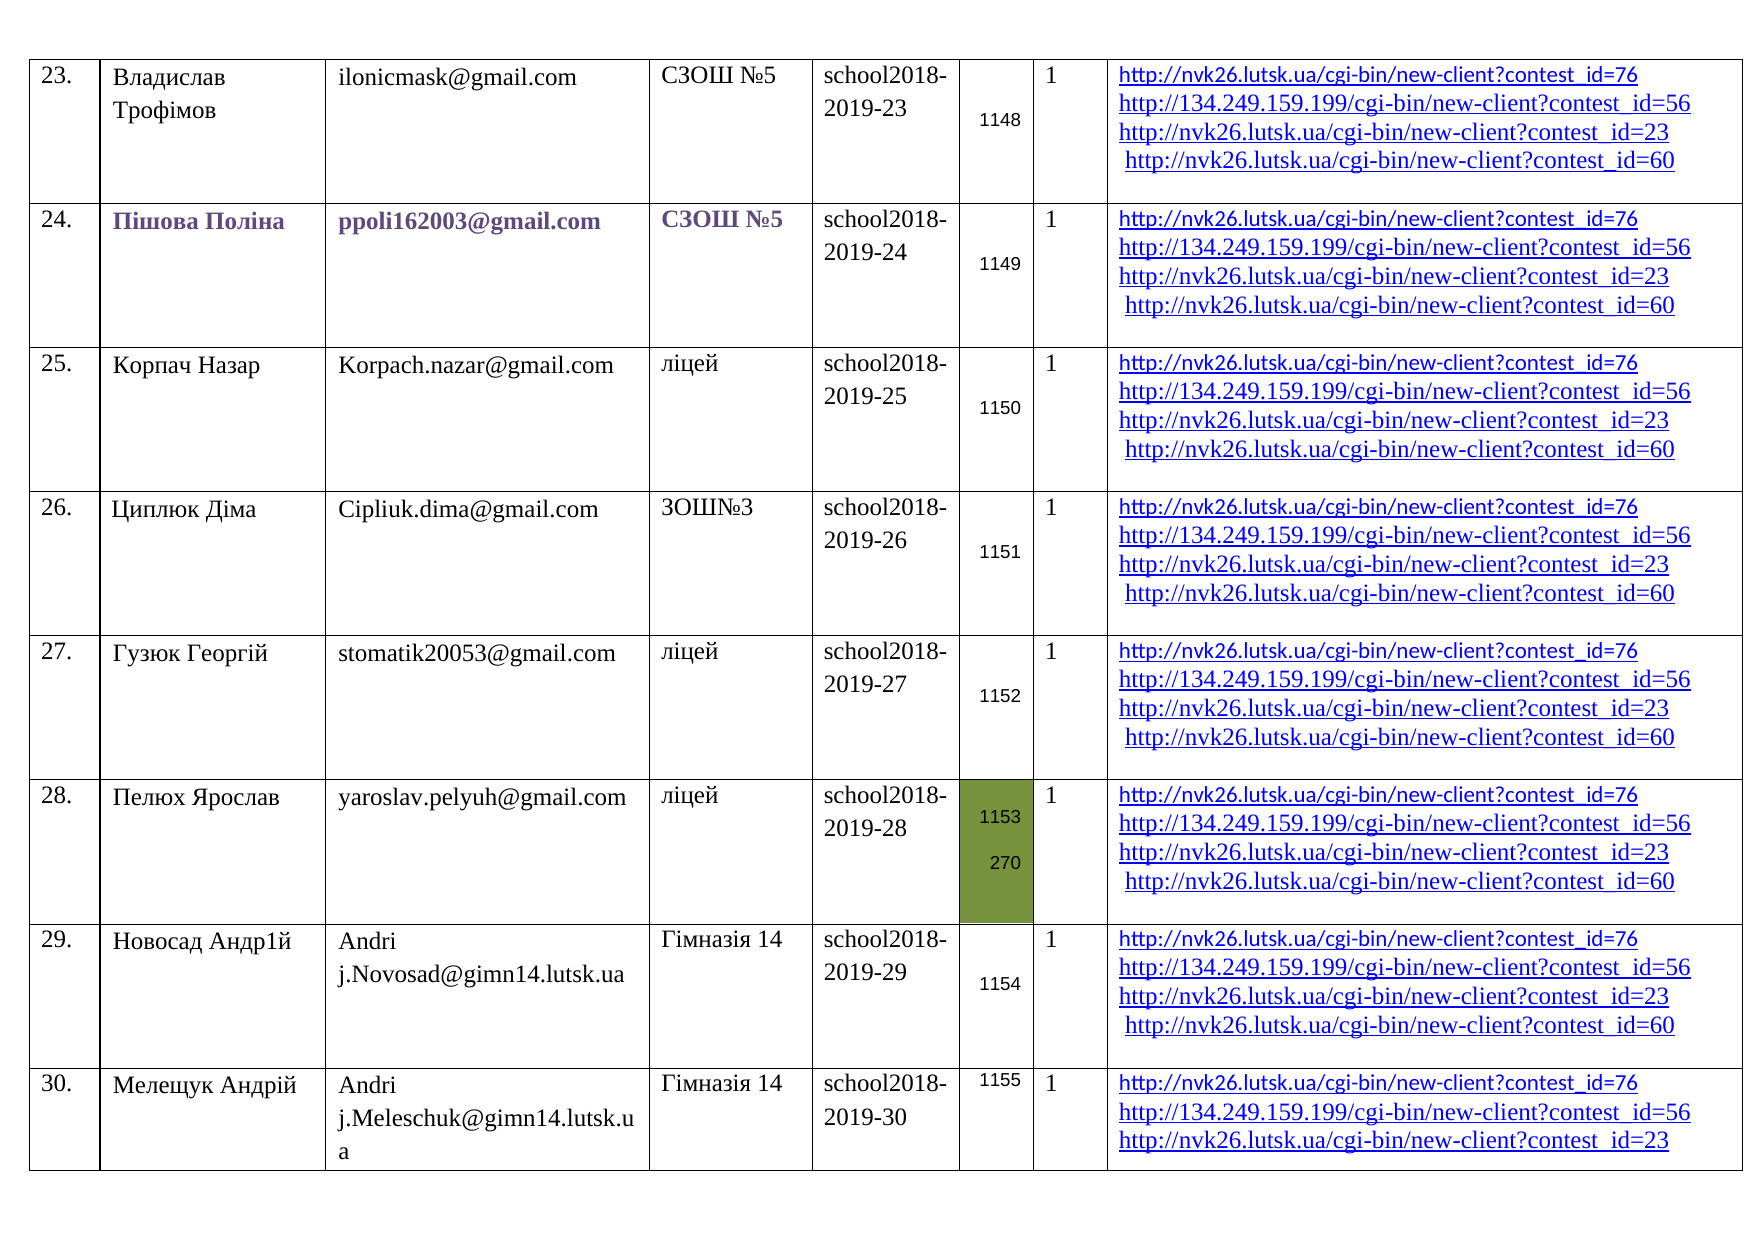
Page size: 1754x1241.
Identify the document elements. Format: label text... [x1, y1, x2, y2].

table_cell 1152 [960, 636, 1033, 779]
table_cell Cipliuk.dima@gmail.com [326, 492, 649, 635]
table_cell ilonicmask@gmail.com [326, 60, 649, 203]
table_cell Мелещук Андрій [101, 1069, 325, 1170]
table_cell school2018-2019-23 [813, 60, 959, 203]
table_cell Пелюх Ярослав [101, 780, 325, 923]
table_cell Владислав Трофімов [101, 60, 325, 203]
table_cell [1108, 60, 1742, 203]
table_cell Гімназія 14 [650, 1069, 812, 1170]
table_cell ЗОШ№3 [650, 492, 812, 635]
table_cell Циплюк Діма [101, 492, 325, 635]
table_cell [30, 492, 99, 635]
table_cell [30, 925, 99, 1067]
table_cell 1155 [960, 1069, 1033, 1170]
table_cell school2018-2019-25 [813, 348, 959, 491]
table_cell school2018-2019-28 [813, 780, 959, 923]
table_cell school2018-2019-29 [813, 925, 959, 1067]
table_cell yaroslav.pelyuh@gmail.com [326, 780, 649, 923]
table_cell Гімназія 14 [650, 925, 812, 1067]
table_cell Гузюк Георгій [101, 636, 325, 779]
table_cell 1 [1034, 780, 1107, 923]
table_cell СЗОШ №5 [650, 204, 812, 347]
table_cell Andrij.Novosad@gimn14.lutsk.ua [326, 925, 649, 1067]
table_cell 1149 [960, 204, 1033, 347]
table_cell 1154 [960, 925, 1033, 1067]
table_cell 1 [1034, 925, 1107, 1067]
table_cell [30, 636, 99, 779]
table_cell [30, 780, 99, 923]
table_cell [1108, 1069, 1742, 1170]
table_cell school2018-2019-26 [813, 492, 959, 635]
table_cell [30, 348, 99, 491]
table_cell school2018-2019-27 [813, 636, 959, 779]
table_cell 1 [1034, 60, 1107, 203]
table_cell [30, 1069, 99, 1170]
table_cell 1148 [960, 60, 1033, 203]
table_cell stomatik20053@gmail.com [326, 636, 649, 779]
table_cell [326, 1069, 649, 1170]
table_cell 1 [1034, 348, 1107, 491]
table_cell ppoli162003@gmail.com [326, 204, 649, 347]
table_cell 1151 [960, 492, 1033, 635]
table_cell Новосад Андр1й [101, 925, 325, 1067]
table_cell 1153 270 [960, 780, 1033, 923]
table_cell 1 [1034, 204, 1107, 347]
table_cell school2018-2019-24 [813, 204, 959, 347]
table_cell ліцей [650, 780, 812, 923]
table_cell 1150 [960, 348, 1033, 491]
table_cell ліцей [650, 636, 812, 779]
table_cell ліцей [650, 348, 812, 491]
table_cell 1 [1034, 492, 1107, 635]
table_cell 1 [1034, 636, 1107, 779]
table_cell 1 [1034, 1069, 1107, 1170]
table_cell Пішова Поліна [101, 204, 325, 347]
table_cell school2018-2019-30 [813, 1069, 959, 1170]
table_cell [30, 204, 99, 347]
table_cell Корпач Назар [101, 348, 325, 491]
table_cell Korpach.nazar@gmail.com [326, 348, 649, 491]
table_cell СЗОШ №5 [650, 60, 812, 203]
table_cell [30, 60, 99, 203]
